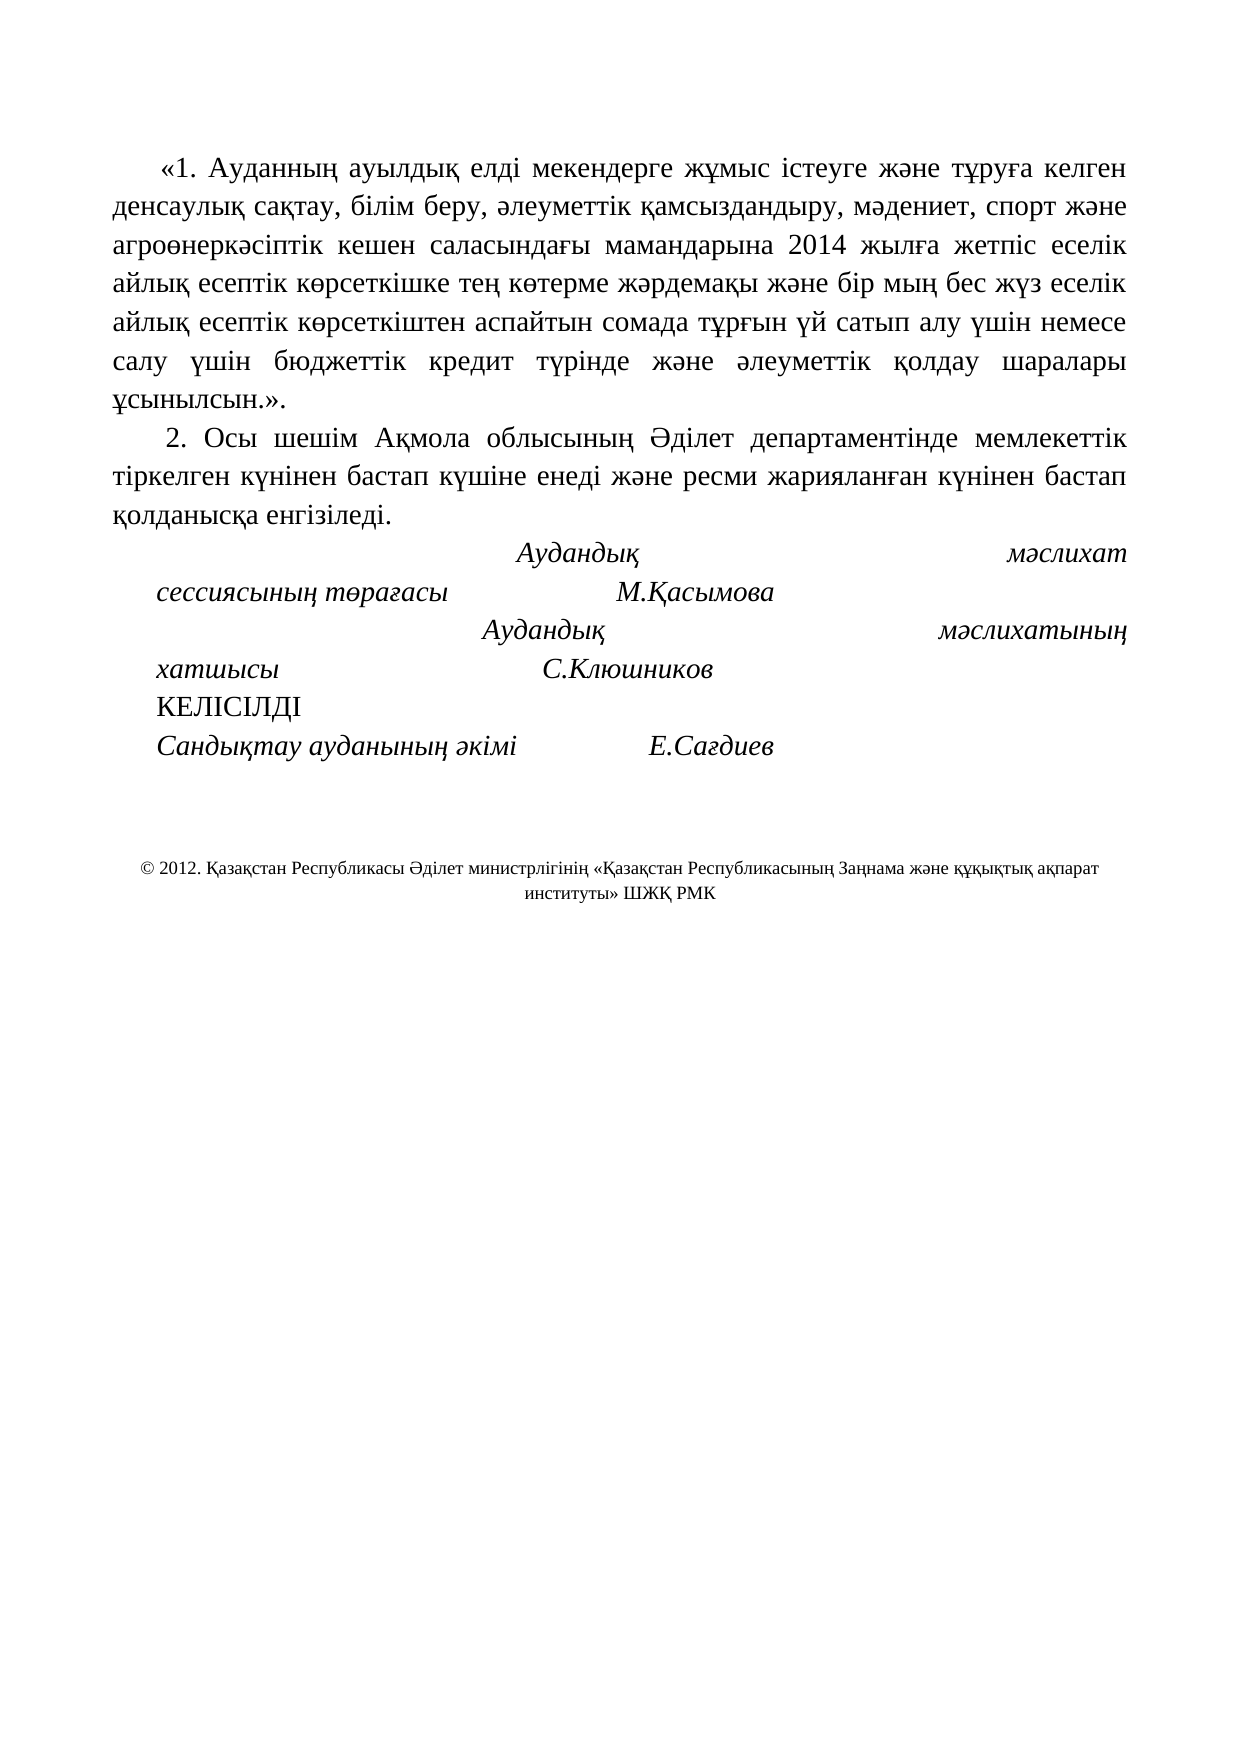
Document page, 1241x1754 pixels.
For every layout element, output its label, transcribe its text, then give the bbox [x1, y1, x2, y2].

text Аудандық мәслихат сессиясының төрағасы М.Қасымова [112, 535, 1128, 607]
text © 2012. Қазақстан Республикасы Әділет министрлігінің «Қазақстан Республикасының Заңнама және құқықтық ақпарат институты» ШЖҚ РМК [112, 857, 1128, 904]
text КЕЛІСІЛДІ [112, 689, 1128, 723]
text Сандықтау ауданының әкімі Е.Сағдиев [112, 728, 1128, 762]
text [112, 150, 1128, 530]
text Аудандық мәслихатының хатшысы С.Клюшников [112, 612, 1128, 684]
